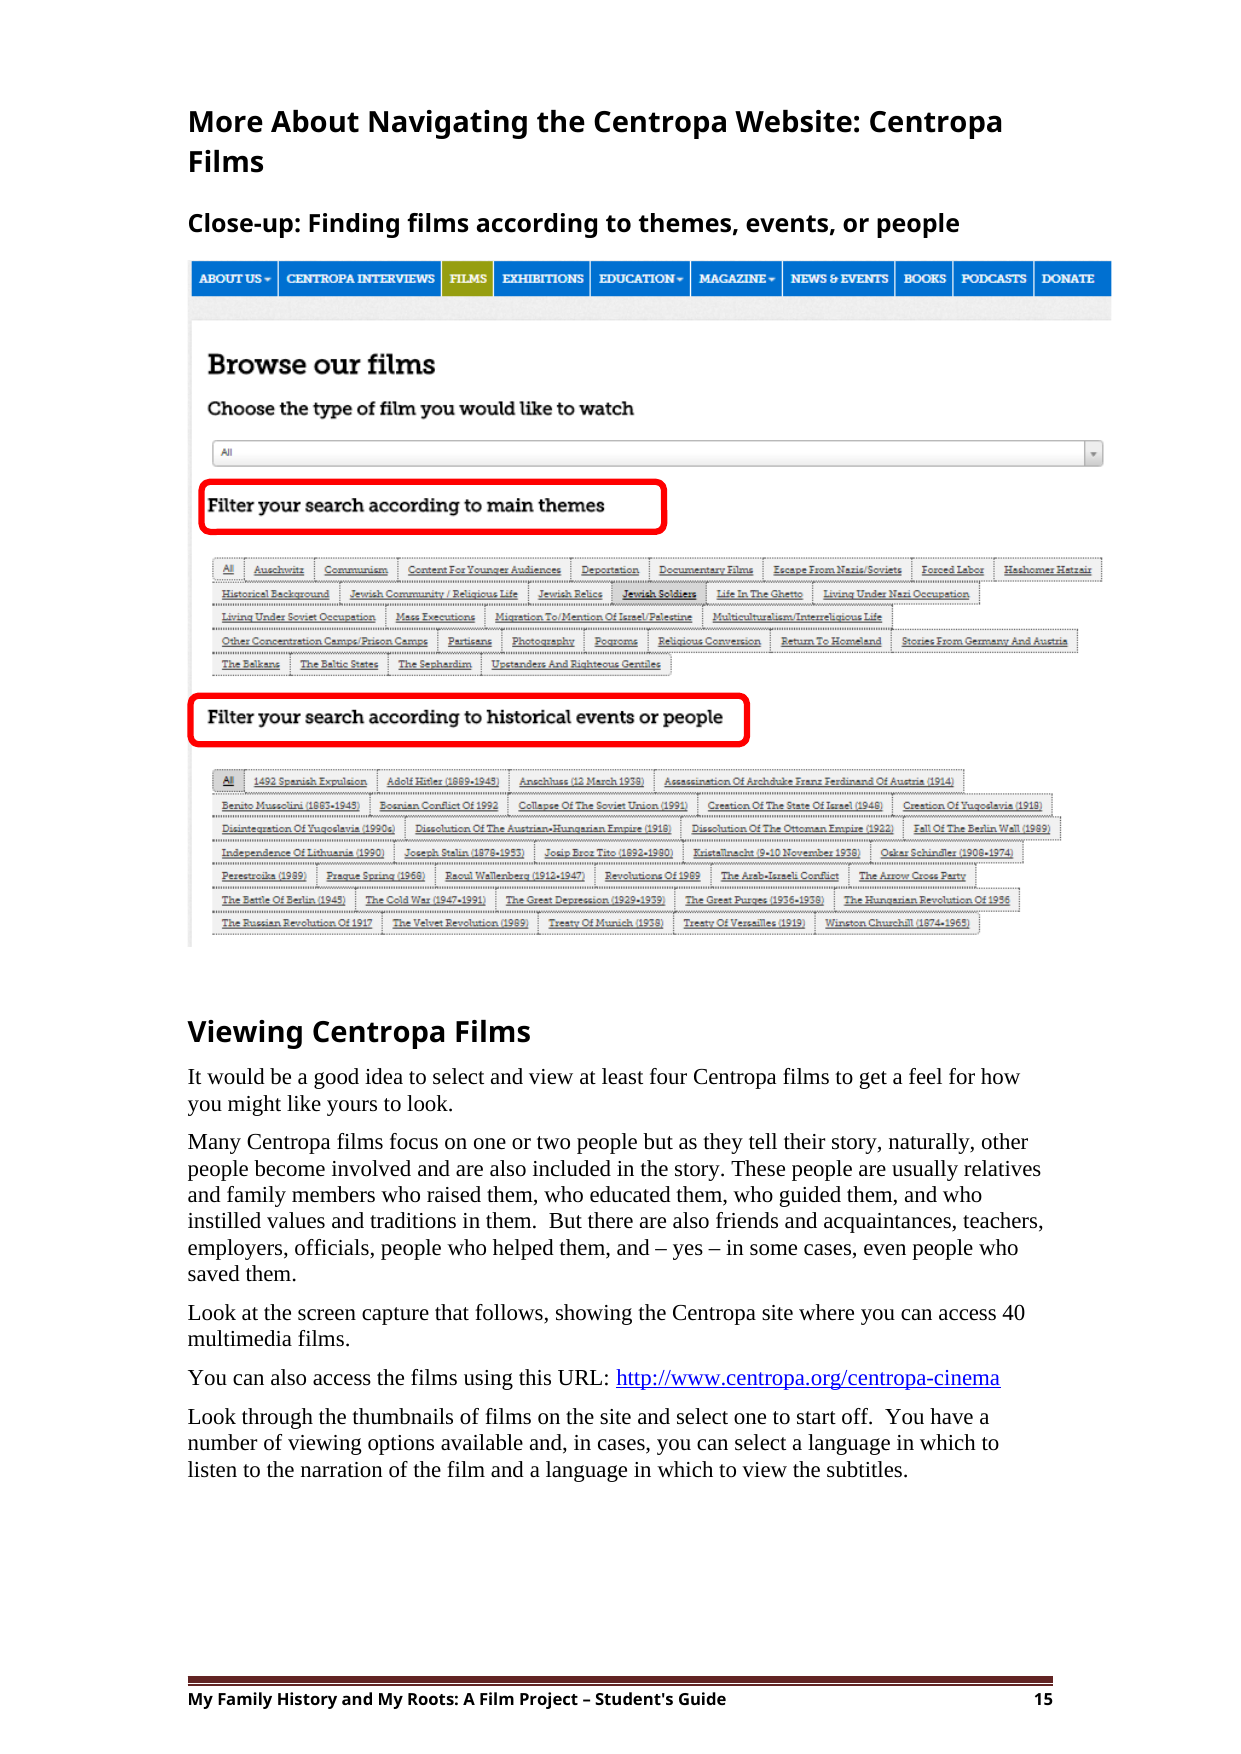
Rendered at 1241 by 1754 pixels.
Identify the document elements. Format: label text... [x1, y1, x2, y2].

picture [194, 699, 743, 741]
text Many Centropa films focus on one or two people but as they tell their story, naturally, other people become involved and are also included in the story. These people are usually relatives and family members who raised them, who educated them, who guided them, and who instilled values and traditions in them. But there are also friends and acquaintances, teachers, employers, officials, people who helped them, and – yes – in some cases, even people who saved them. [187, 1128, 1053, 1287]
text You can also access the films using this URL: http://www.centropa.org/centropa-cinema [187, 1364, 1053, 1391]
text Look through the thumbnails of films on the site and select one to start off. You have a number of viewing options available and, in cases, you can select a language in which to listen to the narration of the film and a language in which to view the subtitles. [187, 1403, 1053, 1482]
picture [187, 260, 1112, 947]
text Viewing Centropa Films [187, 1011, 1053, 1051]
text Close-up: Finding films according to themes, events, or people [187, 206, 1053, 239]
text Look at the screen capture that follows, showing the Centropa site where you can access 40 multimedia films. [187, 1299, 1053, 1352]
text More About Navigating the Centropa Website: Centropa Films [187, 101, 1053, 181]
text It would be a good idea to select and view at least four Centropa films to get a feel for how you might like yours to look. [187, 1063, 1053, 1116]
